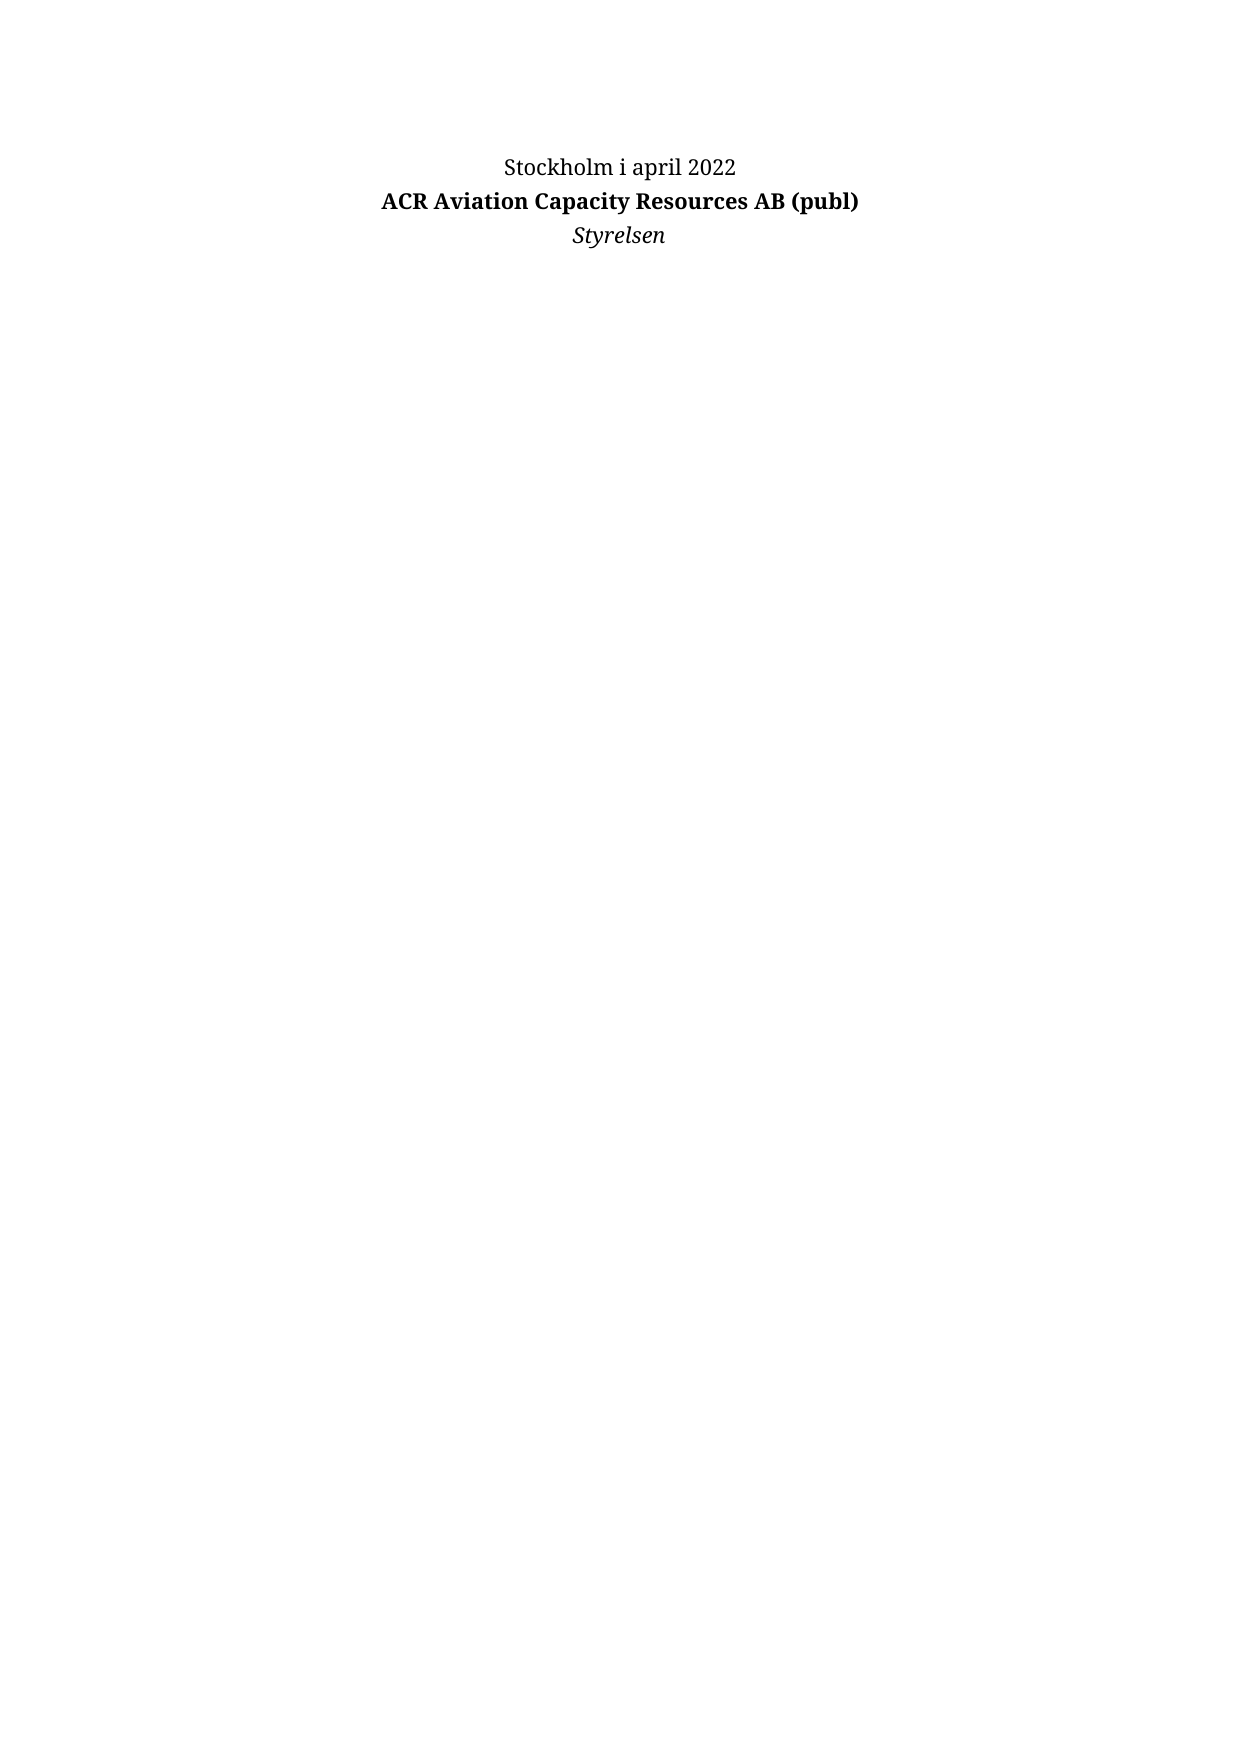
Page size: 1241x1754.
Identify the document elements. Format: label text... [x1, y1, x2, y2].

subtitle Stockholm i april 2022 [148, 152, 1093, 182]
subtitle ACR Aviation Capacity Resources AB (publ) [148, 186, 1093, 216]
subtitle Styrelsen [148, 220, 1093, 250]
